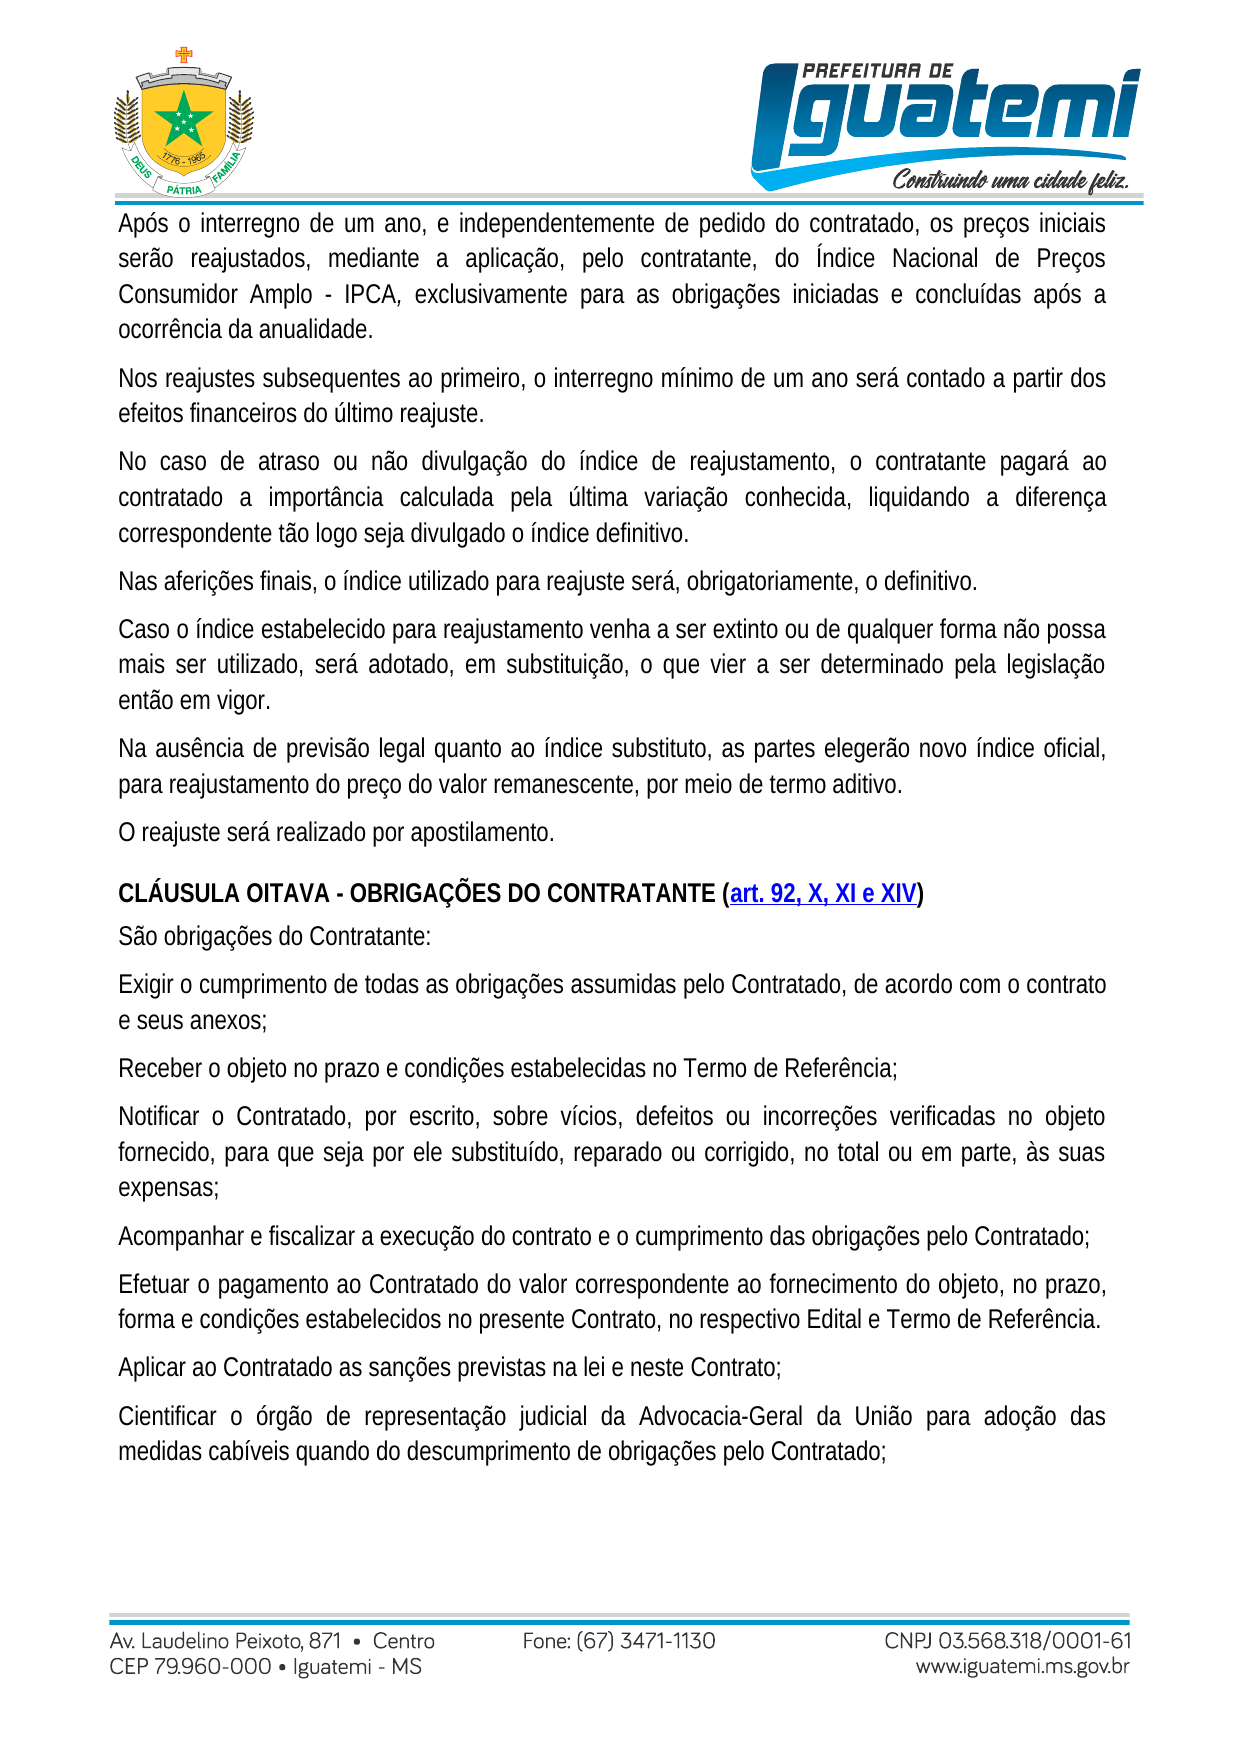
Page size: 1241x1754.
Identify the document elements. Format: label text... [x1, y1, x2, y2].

text Exigir o cumprimento de todas as obrigações assumidas pelo Contratado, de acordo com o contrato e seus anexos; [118, 968, 1107, 1035]
text Nos reajustes subsequentes ao primeiro, o interregno mínimo de um ano será contado a partir dos efeitos financeiros do último reajuste. [118, 362, 1107, 428]
text Após o interregno de um ano, e independentemente de pedido do contratado, os preços iniciais serão reajustados, mediante a aplicação, pelo contratante, do Índice Nacional de Preços Consumidor Amplo - IPCA, exclusivamente para as obrigações iniciadas e concluídas após a ocorrência da anualidade. [118, 207, 1107, 345]
text Acompanhar e fiscalizar a execução do contrato e o cumprimento das obrigações pelo Contratado; [118, 1220, 1107, 1251]
text Na ausência de previsão legal quanto ao índice substituto, as partes elegerão novo índice oficial, para reajustamento do preço do valor remanescente, por meio de termo aditivo. [118, 732, 1107, 799]
text Aplicar ao Contratado as sanções previstas na lei e neste Contrato; [118, 1352, 1107, 1383]
text CLÁUSULA OITAVA - OBRIGAÇÕES DO CONTRATANTE (art. 92, X, XI e XIV) [118, 877, 1107, 908]
text O reajuste será realizado por apostilamento. [118, 816, 1107, 847]
text No caso de atraso ou não divulgação do índice de reajustamento, o contratante pagará ao contratado a importância calculada pela última variação conhecida, liquidando a diferença correspondente tão logo seja divulgado o índice definitivo. [118, 446, 1107, 548]
text São obrigações do Contratante: [118, 920, 1107, 951]
text Notificar o Contratado, por escrito, sobre vícios, defeitos ou incorreções verificadas no objeto fornecido, para que seja por ele substituído, reparado ou corrigido, no total ou em parte, às suas expensas; [118, 1100, 1107, 1203]
text Receber o objeto no prazo e condições estabelecidas no Termo de Referência; [118, 1052, 1107, 1083]
text Caso o índice estabelecido para reajustamento venha a ser extinto ou de qualquer forma não possa mais ser utilizado, será adotado, em substituição, o que vier a ser determinado pela legislação então em vigor. [118, 613, 1107, 715]
text Nas aferições finais, o índice utilizado para reajuste será, obrigatoriamente, o definitivo. [118, 565, 1107, 596]
text Cientificar o órgão de representação judicial da Advocacia-Geral da União para adoção das medidas cabíveis quando do descumprimento de obrigações pelo Contratado; [118, 1400, 1107, 1466]
text Efetuar o pagamento ao Contratado do valor correspondente ao fornecimento do objeto, no prazo, forma e condições estabelecidos no presente Contrato, no respectivo Edital e Termo de Referência. [118, 1268, 1107, 1334]
